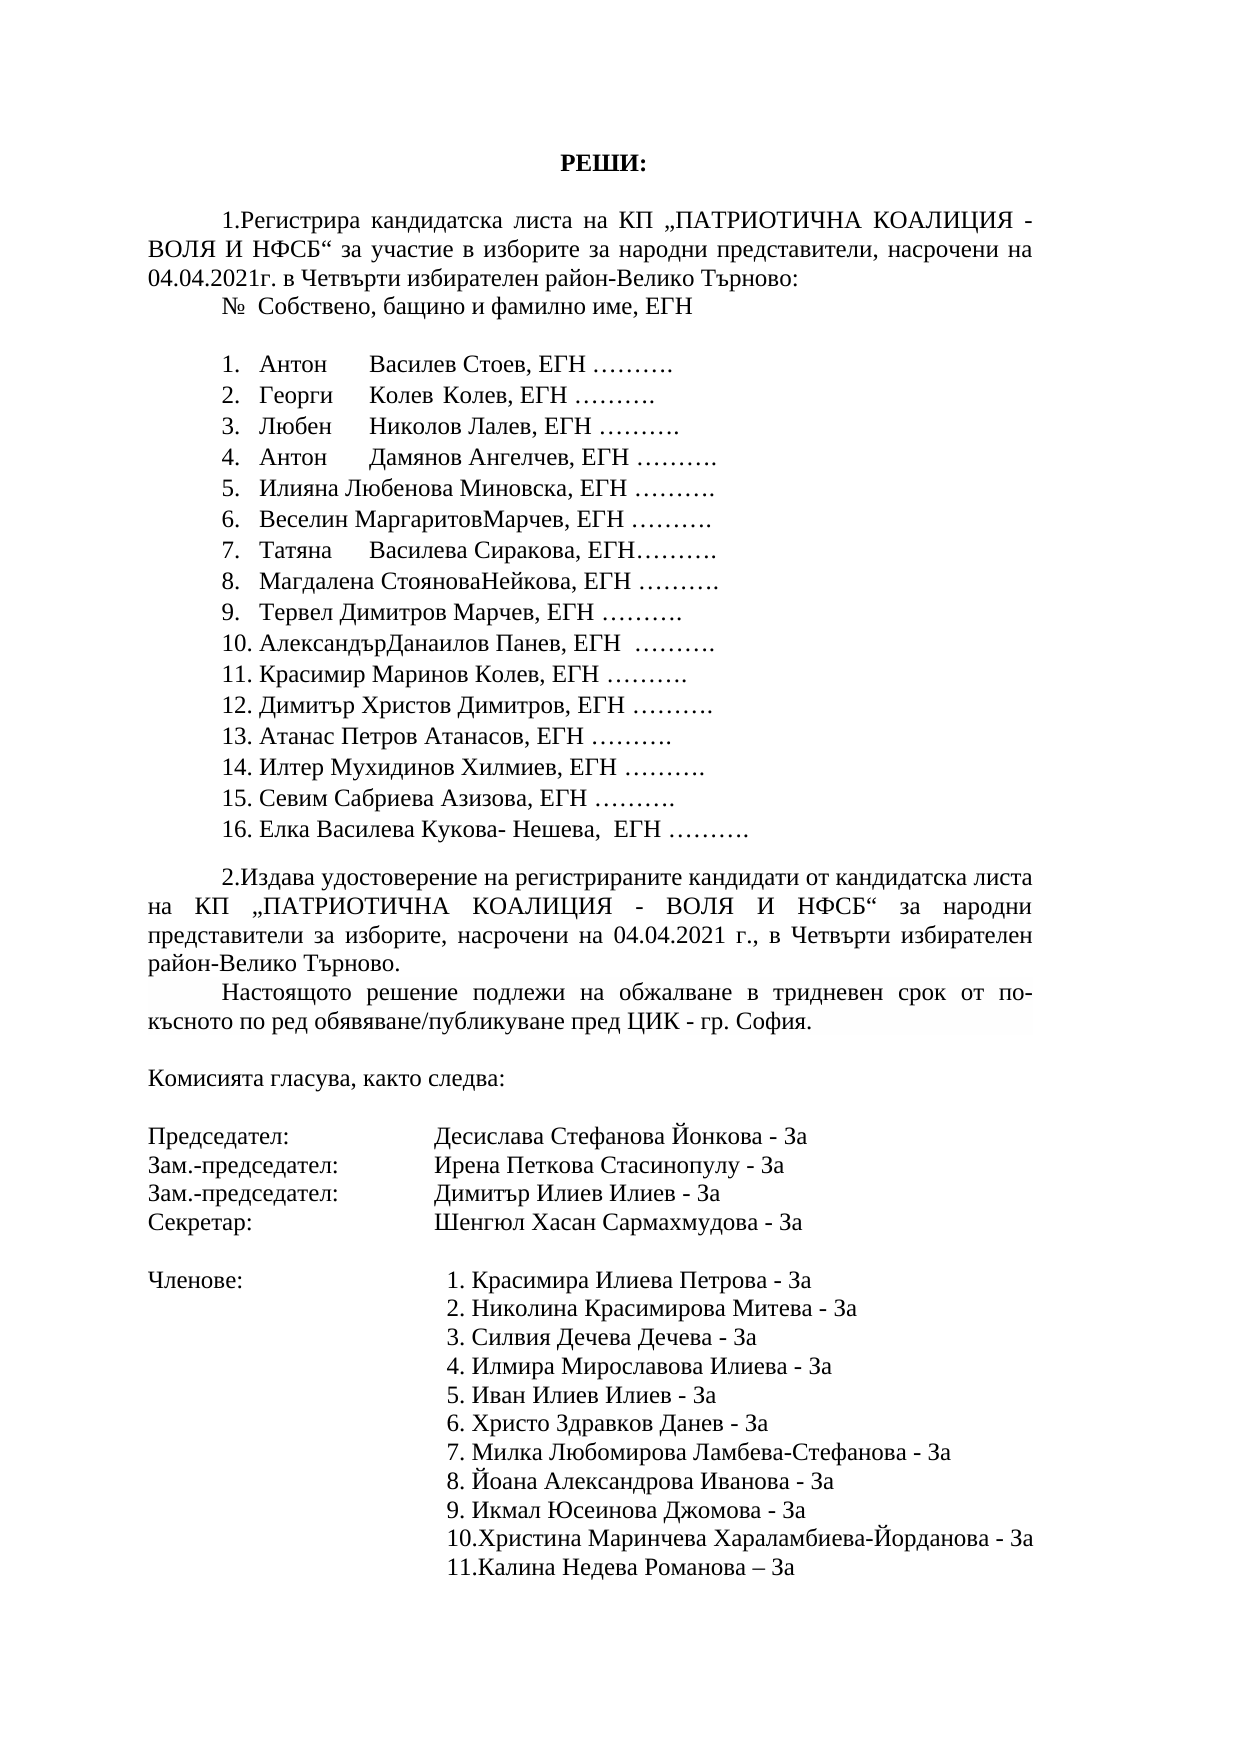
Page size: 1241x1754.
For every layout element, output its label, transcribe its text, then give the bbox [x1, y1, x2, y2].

text Председател: Десислава Стефанова Йонкова - За [148, 1121, 1093, 1150]
list Любен Николов Лалев, ЕГН ………. [221, 411, 1033, 440]
text Настоящото решение подлежи на обжалване в тридневен срок от по-късното по ред обявяване/публикуване пред ЦИК - гр. София. [148, 977, 1033, 1035]
text 7. Милка Любомирова Ламбева-Стефанова - За [148, 1437, 1093, 1466]
text 2.Издава удостоверение на регистрираните кандидати от кандидатска листа на КП „ПАТРИОТИЧНА КОАЛИЦИЯ - ВОЛЯ И НФСБ“ за народни представители за изборите, насрочени на 04.04.2021 г., в Четвърти избирателен район-Велико Търново. [148, 862, 1033, 977]
list Антон Дамянов Ангелчев, ЕГН ………. [221, 442, 1033, 471]
text 11.Калина Недева Романова – За [148, 1552, 1093, 1581]
list Севим Сабриева Азизова, ЕГН ………. [221, 783, 1033, 812]
text Секретар: Шенгюл Хасан Сармахмудова - За [148, 1207, 1093, 1236]
list Веселин МаргаритовМарчев, ЕГН ………. [221, 504, 1033, 533]
text 6. Христо Здравков Данев - За [148, 1408, 1093, 1437]
list Георги Колев Колев, ЕГН ………. [221, 380, 1033, 409]
list Илияна Любенова Миновска, ЕГН ………. [221, 473, 1033, 502]
list Красимир Маринов Колев, ЕГН ………. [221, 659, 1033, 688]
list Димитър Христов Димитров, ЕГН ………. [221, 690, 1033, 719]
text Зам.-председател: Димитър Илиев Илиев - За [148, 1178, 1093, 1207]
text Членове: 1. Красимира Илиева Петрова - За [148, 1265, 1093, 1293]
text 1.Регистрира кандидатска листа на КП „ПАТРИОТИЧНА КОАЛИЦИЯ - ВОЛЯ И НФСБ“ за участие в изборите за народни представители, насрочени на 04.04.2021г. в Четвърти избирателен район-Велико Търново: [148, 205, 1033, 291]
list Татяна Василева Сиракова, ЕГН………. [221, 535, 1033, 564]
text 2. Николина Красимирова Митева - За [148, 1293, 1093, 1322]
text Комисията гласува, както следва: [148, 1063, 1093, 1092]
list Илтер Мухидинов Хилмиев, ЕГН ………. [221, 752, 1033, 781]
list Атанас Петров Атанасов, ЕГН ………. [221, 721, 1033, 750]
text № Собствено, бащино и фамилно име, ЕГН [148, 291, 1033, 320]
list АлександърДанаилов Панев, ЕГН ………. [221, 628, 1033, 657]
text 3. Силвия Дечева Дечева - За [148, 1322, 1093, 1351]
list Магдалена СтояноваНейкова, ЕГН ………. [221, 566, 1033, 595]
text Зам.-председател: Ирена Петкова Стасинопулу - За [148, 1150, 1093, 1178]
list Елка Василева Кукова- Нешева, ЕГН ………. [221, 814, 1033, 843]
text РЕШИ: [148, 148, 1033, 176]
text 8. Йоана Александрова Иванова - За [148, 1466, 1093, 1495]
text 5. Иван Илиев Илиев - За [148, 1380, 1093, 1408]
text 10.Христина Маринчева Хараламбиева-Йорданова - За [148, 1523, 1093, 1552]
list Антон Василев Стоев, ЕГН ………. [221, 349, 1033, 378]
text 9. Икмал Юсеинова Джомова - За [148, 1495, 1093, 1523]
list Тервел Димитров Марчев, ЕГН ………. [221, 597, 1033, 626]
text 4. Илмира Мирославова Илиева - За [148, 1351, 1093, 1380]
